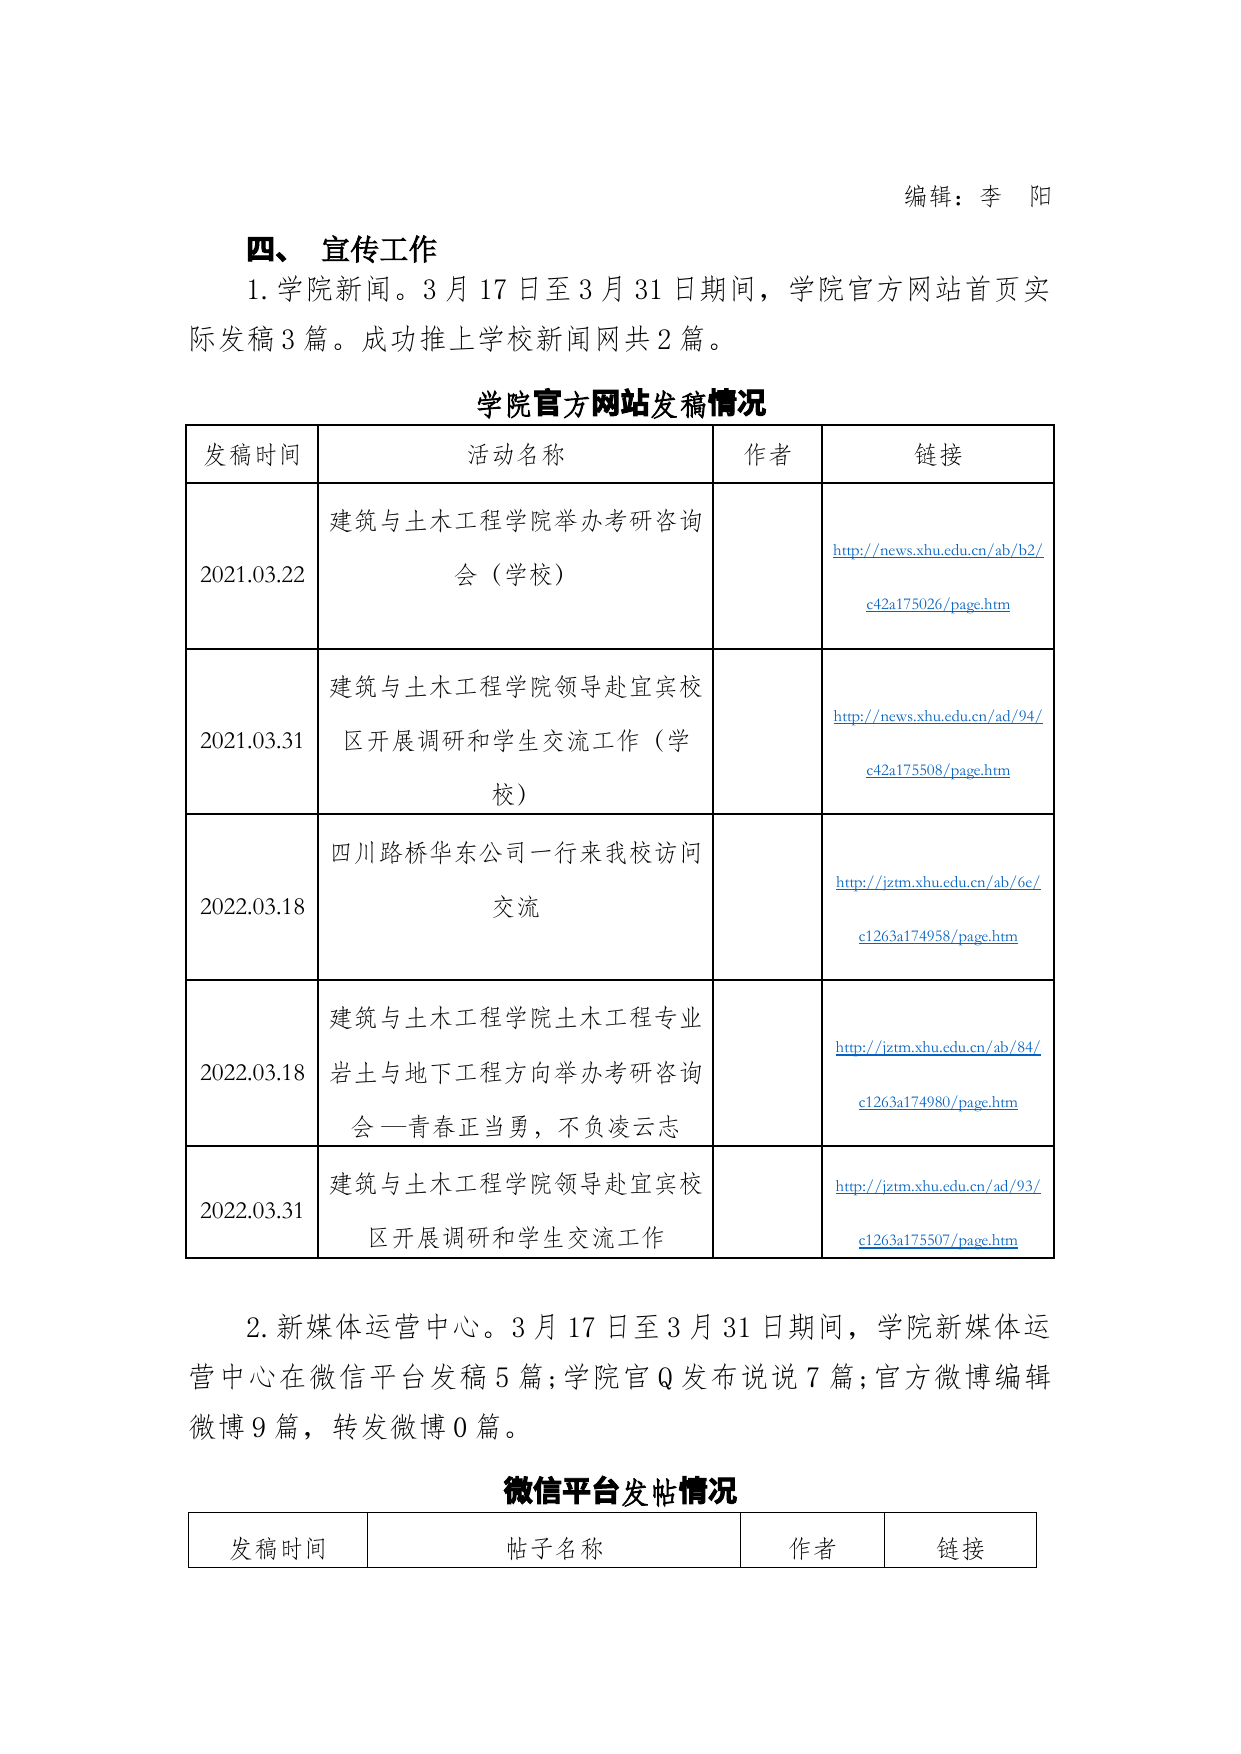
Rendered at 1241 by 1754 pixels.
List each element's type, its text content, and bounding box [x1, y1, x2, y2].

table_cell 2021.03.22 [187, 484, 317, 647]
table_cell http://news.xhu.edu.cn/ad/94/c42a175508/page.htm [823, 650, 1053, 813]
table_cell 2022.03.31 [187, 1147, 317, 1257]
table_cell 建筑与土木工程学院领导赴宜宾校区开展调研和学生交流工作（学校） [319, 650, 712, 813]
table_header 活动名称 [319, 426, 712, 482]
table_cell http://news.xhu.edu.cn/ab/b2/c42a175026/page.htm [823, 484, 1053, 647]
table_cell http://jztm.xhu.edu.cn/ab/84/c1263a174980/page.htm [823, 981, 1053, 1145]
table_header 链接 [823, 426, 1053, 482]
table_header 作者 [714, 426, 821, 482]
text 学院官方网站发稿情况 [187, 370, 1053, 424]
table_header 作者 [741, 1513, 884, 1567]
text 2.新媒体运营中心。3月17日至3月31日期间，学院新媒体运营中心在微信平台发稿5篇;学院官Q发布说说7篇;官方微博编辑微博9篇，转发微博0篇。 [187, 1308, 1053, 1441]
table_cell [714, 484, 821, 647]
text 1.学院新闻。3月17日至3月31日期间，学院官方网站首页实际发稿3篇。成功推上学校新闻网共2篇。 [187, 270, 1053, 353]
table_cell 2022.03.18 [187, 815, 317, 979]
table_cell http://jztm.xhu.edu.cn/ad/93/c1263a175507/page.htm [823, 1147, 1053, 1257]
text 微信平台发帖情况 [187, 1458, 1053, 1512]
table_cell 建筑与土木工程学院举办考研咨询会（学校） [319, 484, 712, 647]
table_cell [714, 815, 821, 979]
table_cell http://jztm.xhu.edu.cn/ab/6e/c1263a174958/page.htm [823, 815, 1053, 979]
table_cell 2021.03.31 [187, 650, 317, 813]
table_cell [714, 650, 821, 813]
table_header 发稿时间 [189, 1513, 367, 1567]
table_cell [714, 1147, 821, 1257]
text 编辑：李 阳 [187, 162, 1053, 216]
table_header 链接 [885, 1513, 1036, 1567]
table_header 发稿时间 [187, 426, 317, 482]
table_cell 2022.03.18 [187, 981, 317, 1145]
list 宣传工作 [246, 216, 1053, 270]
table_cell 建筑与土木工程学院土木工程专业岩土与地下工程方向举办考研咨询会 —青春正当勇，不负凌云志 [319, 981, 712, 1145]
table_cell 建筑与土木工程学院领导赴宜宾校区开展调研和学生交流工作 [319, 1147, 712, 1257]
table_cell 四川路桥华东公司一行来我校访问交流 [319, 815, 712, 979]
table_cell [714, 981, 821, 1145]
table_header 帖子名称 [368, 1513, 740, 1567]
